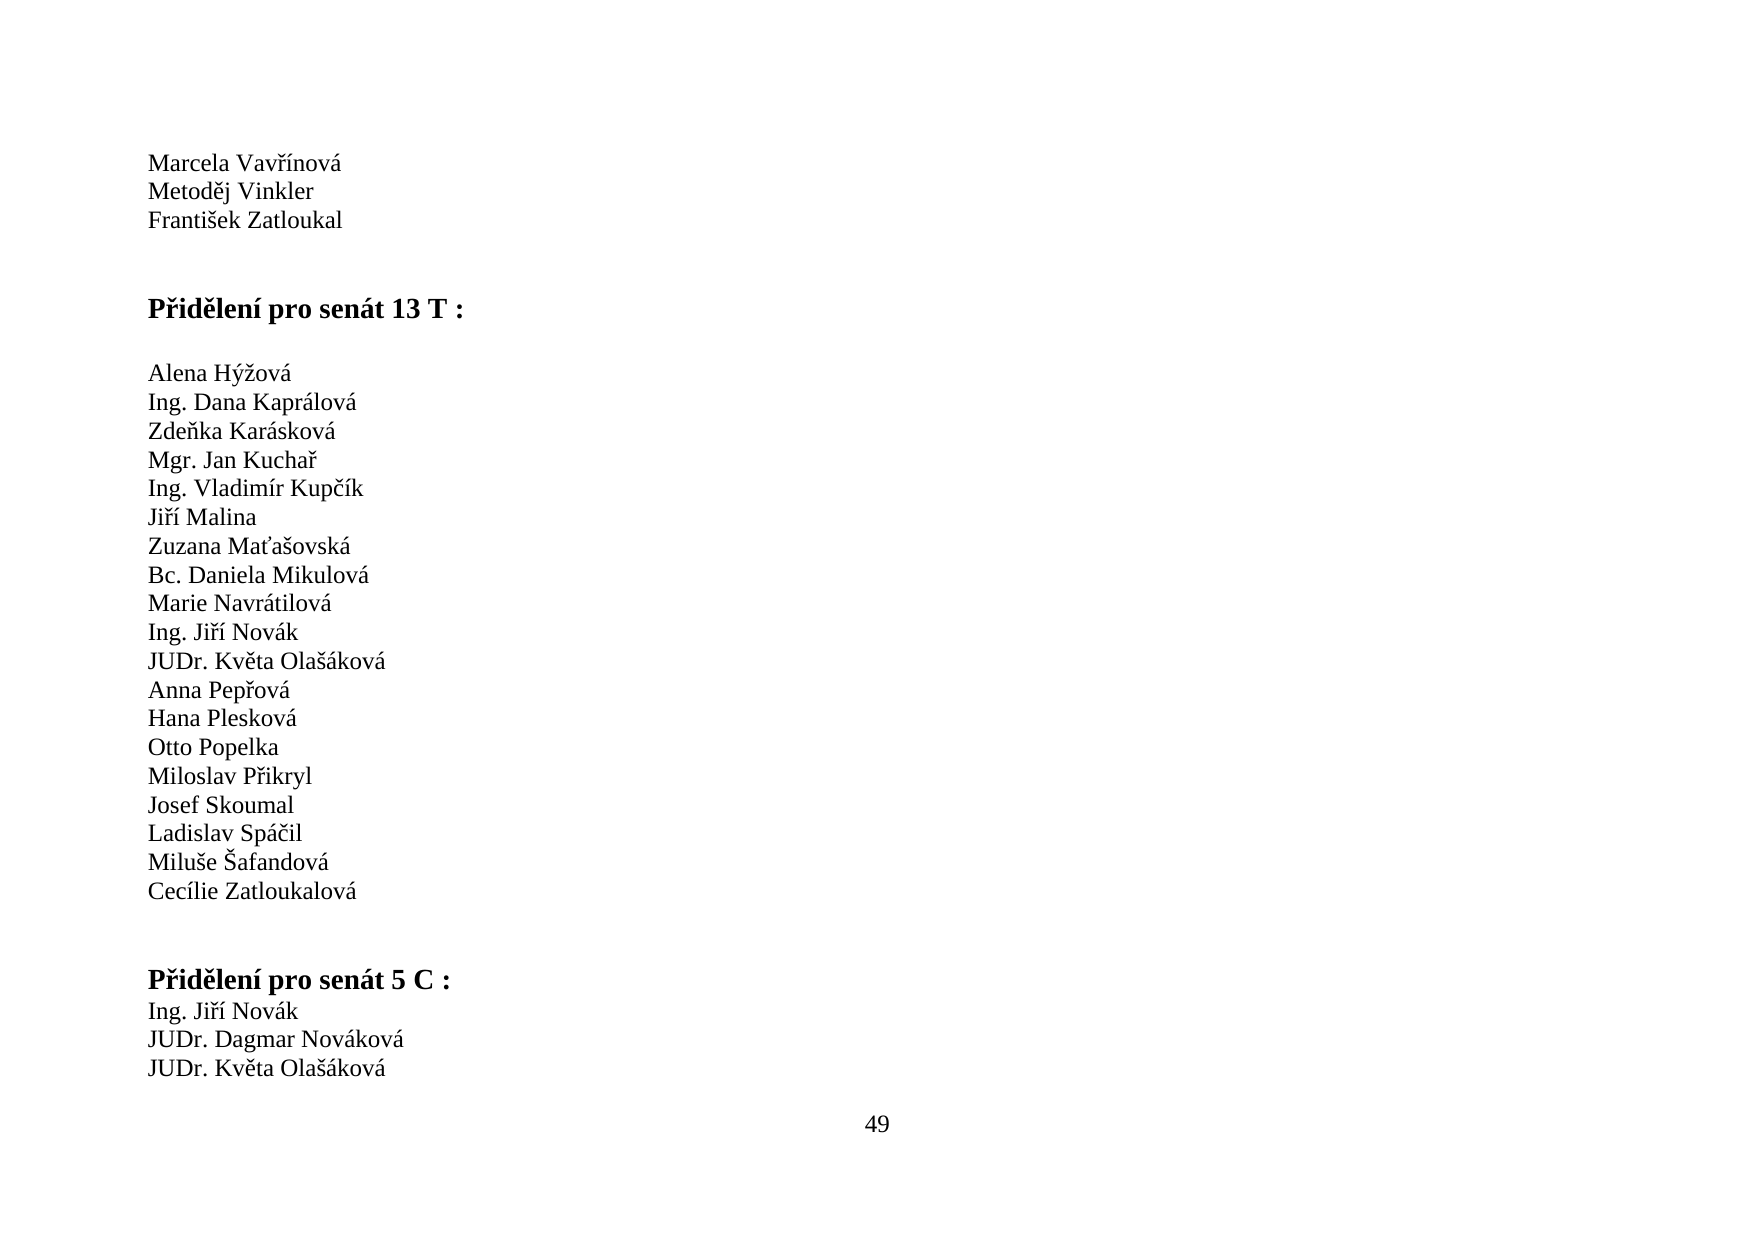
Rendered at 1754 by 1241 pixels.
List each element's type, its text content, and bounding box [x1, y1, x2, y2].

text Ing. Vladimír Kupčík [148, 473, 1606, 502]
text Josef Skoumal [148, 790, 1606, 818]
text František Zatloukal [148, 205, 1606, 234]
text Ing. Jiří Novák [148, 996, 1606, 1024]
text Ladislav Spáčil [148, 818, 1606, 847]
text Přidělení pro senát 13 T : [148, 291, 1606, 325]
text Metoděj Vinkler [148, 176, 1606, 205]
text Bc. Daniela Mikulová [148, 560, 1606, 588]
text Alena Hýžová [148, 358, 1606, 387]
text Marcela Vavřínová [148, 148, 1606, 176]
text Miloslav Přikryl [148, 761, 1606, 790]
text Zdeňka Karásková [148, 416, 1606, 445]
text Hana Plesková [148, 703, 1606, 732]
text Marie Navrátilová [148, 588, 1606, 617]
text Anna Pepřová [148, 675, 1606, 703]
text Otto Popelka [148, 732, 1606, 761]
text Mgr. Jan Kuchař [148, 445, 1606, 473]
text Zuzana Maťašovská [148, 531, 1606, 560]
text JUDr. Květa Olašáková [148, 646, 1606, 675]
text Ing. Dana Kaprálová [148, 387, 1606, 416]
text Miluše Šafandová [148, 847, 1606, 876]
text Jiří Malina [148, 502, 1606, 531]
text Cecílie Zatloukalová [148, 876, 1606, 905]
text Přidělení pro senát 5 C : [148, 962, 1606, 996]
text JUDr. Květa Olašáková [148, 1053, 1606, 1082]
text JUDr. Dagmar Nováková [148, 1024, 1606, 1053]
text Ing. Jiří Novák [148, 617, 1606, 646]
